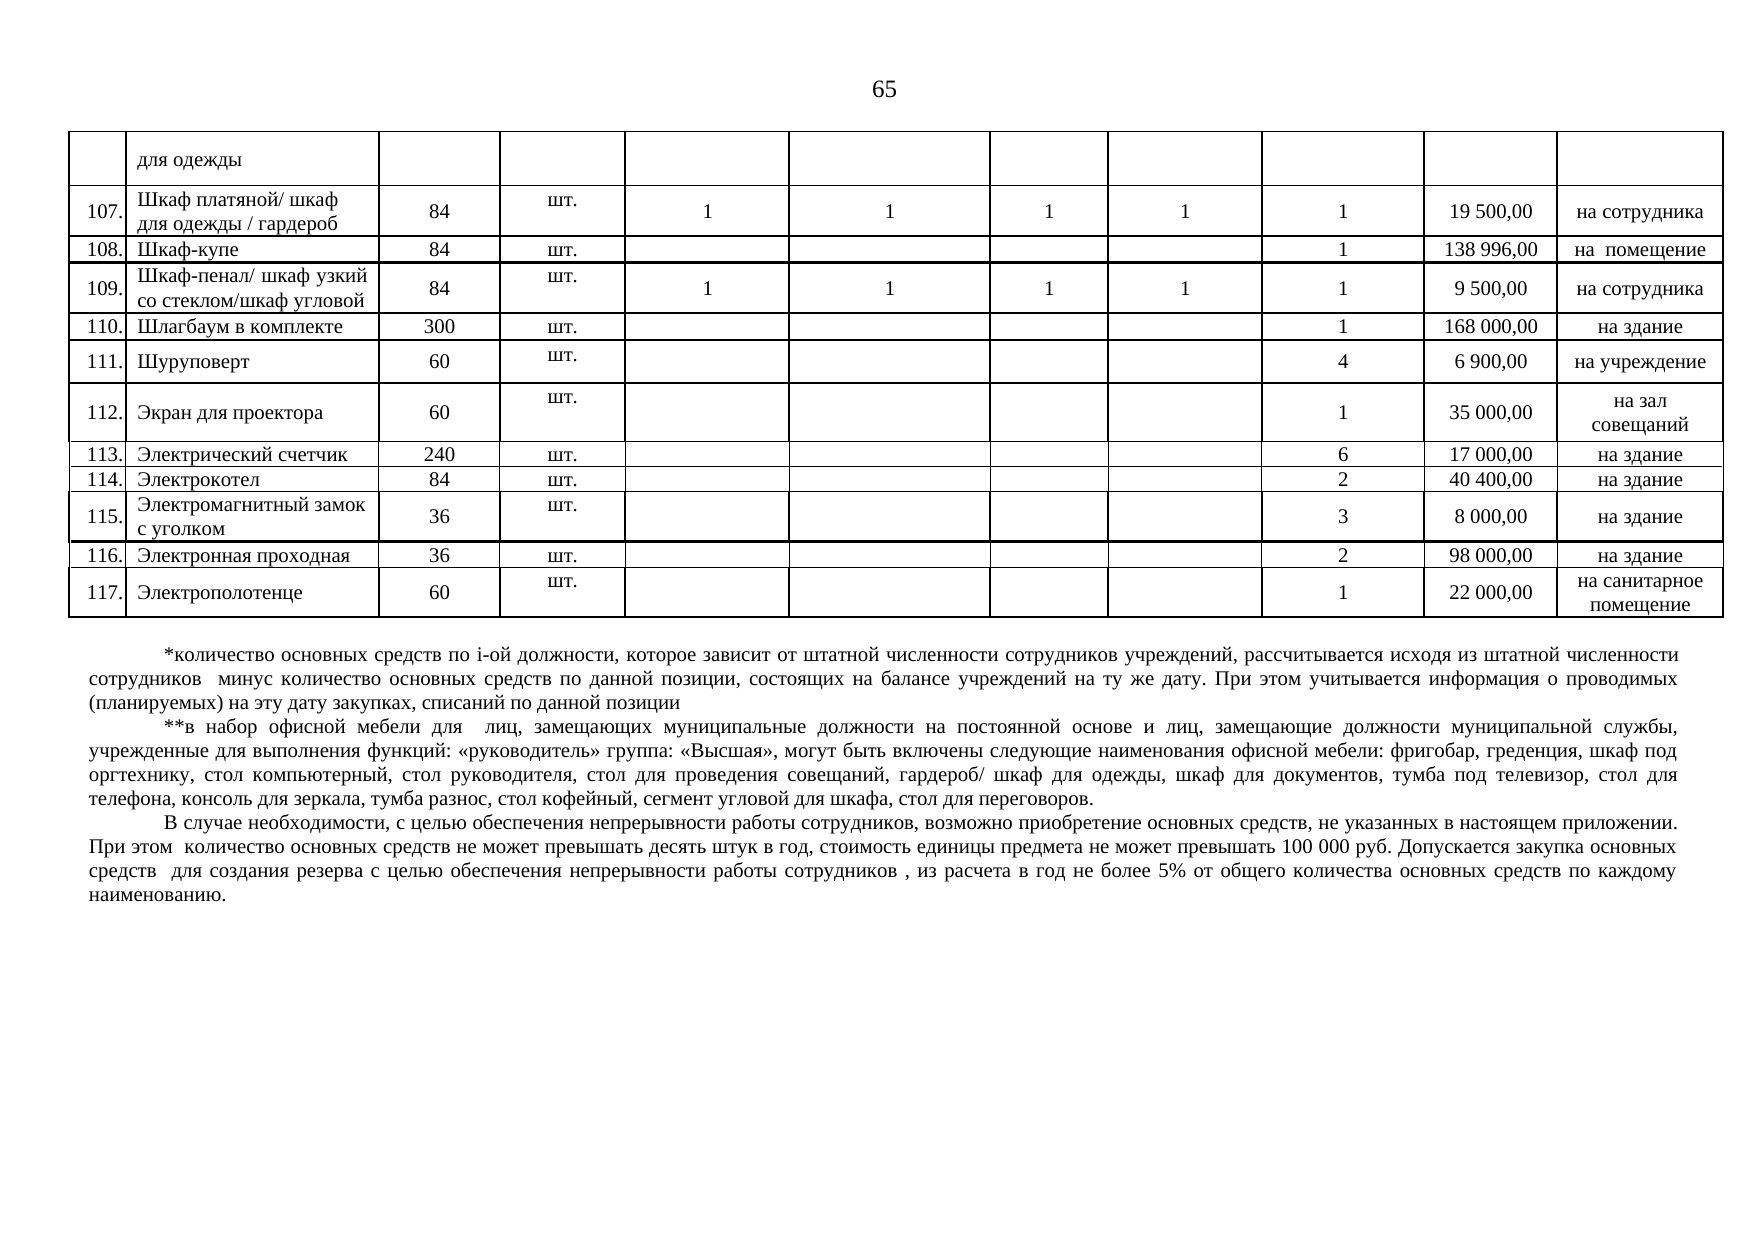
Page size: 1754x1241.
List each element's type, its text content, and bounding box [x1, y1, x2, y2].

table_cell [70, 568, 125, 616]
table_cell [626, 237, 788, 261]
list **в набор офисной мебели для лиц, замещающих муниципальные должности на постоянной основе и лиц, замещающие должности муниципальной службы, учрежденные для выполнения функций: «руководитель» группа: «Высшая», могут быть включены следующие наименования офисной мебели: фригобар, греденция, шкаф под оргтехнику, стол компьютерный, стол руководителя, стол для проведения совещаний, гардероб/ шкаф для одежды, шкаф для документов, тумба под телевизор, стол для телефона, консоль для зеркала, тумба разнос, стол кофейный, сегмент угловой для шкафа, стол для переговоров. [89, 714, 1680, 810]
list В случае необходимости, с целью обеспечения непрерывности работы сотрудников, возможно приобретение основных средств, не указанных в настоящем приложении. При этом количество основных средств не может превышать десять штук в год, стоимость единицы предмета не может превышать 100 000 руб. Допускается закупка основных средств для создания резерва с целью обеспечения непрерывности работы сотрудников , из расчета в год не более 5% от общего количества основных средств по каждому наименованию. [89, 810, 1680, 906]
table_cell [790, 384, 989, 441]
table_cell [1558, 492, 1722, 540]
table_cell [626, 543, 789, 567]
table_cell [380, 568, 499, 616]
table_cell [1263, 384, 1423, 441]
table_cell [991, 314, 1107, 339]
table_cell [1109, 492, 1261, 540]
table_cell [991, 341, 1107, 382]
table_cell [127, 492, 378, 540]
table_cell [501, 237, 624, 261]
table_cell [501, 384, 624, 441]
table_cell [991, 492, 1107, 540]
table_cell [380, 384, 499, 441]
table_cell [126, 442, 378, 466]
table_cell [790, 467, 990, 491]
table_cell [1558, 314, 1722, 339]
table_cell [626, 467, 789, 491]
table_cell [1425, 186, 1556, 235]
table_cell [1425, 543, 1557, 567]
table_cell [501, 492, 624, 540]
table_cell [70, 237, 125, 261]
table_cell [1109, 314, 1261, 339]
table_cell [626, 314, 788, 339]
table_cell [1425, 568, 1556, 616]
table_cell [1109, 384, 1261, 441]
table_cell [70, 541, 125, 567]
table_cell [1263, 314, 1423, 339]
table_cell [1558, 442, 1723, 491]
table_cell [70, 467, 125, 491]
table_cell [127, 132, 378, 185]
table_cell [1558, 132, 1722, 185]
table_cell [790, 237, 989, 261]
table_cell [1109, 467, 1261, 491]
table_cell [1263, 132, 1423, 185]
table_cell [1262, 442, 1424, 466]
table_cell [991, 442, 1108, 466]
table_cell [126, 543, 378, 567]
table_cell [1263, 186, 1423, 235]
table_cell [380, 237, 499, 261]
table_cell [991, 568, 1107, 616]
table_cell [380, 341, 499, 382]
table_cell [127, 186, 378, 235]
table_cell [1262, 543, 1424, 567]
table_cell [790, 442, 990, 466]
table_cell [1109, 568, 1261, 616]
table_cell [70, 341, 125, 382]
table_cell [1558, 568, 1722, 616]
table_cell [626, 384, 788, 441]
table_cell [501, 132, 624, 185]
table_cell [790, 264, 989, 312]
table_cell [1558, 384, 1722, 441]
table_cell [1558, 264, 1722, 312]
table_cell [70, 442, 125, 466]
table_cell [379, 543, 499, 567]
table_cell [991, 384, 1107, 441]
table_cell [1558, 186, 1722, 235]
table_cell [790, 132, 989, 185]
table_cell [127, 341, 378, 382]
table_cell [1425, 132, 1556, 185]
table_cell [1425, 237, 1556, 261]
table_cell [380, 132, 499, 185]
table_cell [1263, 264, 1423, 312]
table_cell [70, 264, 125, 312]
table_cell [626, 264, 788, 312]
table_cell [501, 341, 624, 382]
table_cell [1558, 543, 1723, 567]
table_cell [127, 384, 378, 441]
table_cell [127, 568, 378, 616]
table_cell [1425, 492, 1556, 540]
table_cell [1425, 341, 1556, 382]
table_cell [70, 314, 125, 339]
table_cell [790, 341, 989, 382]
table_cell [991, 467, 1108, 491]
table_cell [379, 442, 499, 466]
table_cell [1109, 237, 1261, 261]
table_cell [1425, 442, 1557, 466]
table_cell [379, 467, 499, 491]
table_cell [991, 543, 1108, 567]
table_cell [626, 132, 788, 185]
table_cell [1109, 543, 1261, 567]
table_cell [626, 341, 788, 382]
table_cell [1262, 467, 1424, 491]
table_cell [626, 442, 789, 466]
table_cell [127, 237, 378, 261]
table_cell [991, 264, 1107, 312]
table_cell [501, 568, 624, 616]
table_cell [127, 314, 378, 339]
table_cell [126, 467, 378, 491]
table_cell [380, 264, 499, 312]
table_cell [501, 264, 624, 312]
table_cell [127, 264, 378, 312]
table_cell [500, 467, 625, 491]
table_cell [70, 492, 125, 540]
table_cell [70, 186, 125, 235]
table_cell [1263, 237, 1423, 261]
list *количество основных средств по i-ой должности, которое зависит от штатной численности сотрудников учреждений, рассчитывается исходя из штатной численности сотрудников минус количество основных средств по данной позиции, состоящих на балансе учреждений на ту же дату. При этом учитывается информация о проводимых (планируемых) на эту дату закупках, списаний по данной позиции [89, 641, 1680, 714]
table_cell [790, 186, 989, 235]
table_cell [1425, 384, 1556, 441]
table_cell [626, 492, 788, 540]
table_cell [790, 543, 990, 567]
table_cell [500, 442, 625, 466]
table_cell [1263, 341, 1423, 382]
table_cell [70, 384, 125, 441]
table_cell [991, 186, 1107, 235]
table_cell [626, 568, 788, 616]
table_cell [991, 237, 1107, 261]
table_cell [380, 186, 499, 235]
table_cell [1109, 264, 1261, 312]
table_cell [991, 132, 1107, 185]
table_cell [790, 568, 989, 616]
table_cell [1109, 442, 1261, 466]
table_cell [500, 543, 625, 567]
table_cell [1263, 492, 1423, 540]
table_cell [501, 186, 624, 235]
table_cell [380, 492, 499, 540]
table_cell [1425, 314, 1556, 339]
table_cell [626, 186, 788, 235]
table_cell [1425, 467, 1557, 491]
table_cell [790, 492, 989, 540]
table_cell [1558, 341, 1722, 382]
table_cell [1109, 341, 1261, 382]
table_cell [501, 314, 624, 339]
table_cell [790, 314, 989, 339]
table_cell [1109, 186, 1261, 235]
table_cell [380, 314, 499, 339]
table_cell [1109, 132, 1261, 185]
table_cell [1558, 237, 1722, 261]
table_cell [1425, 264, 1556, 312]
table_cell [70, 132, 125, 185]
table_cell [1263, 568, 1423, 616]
